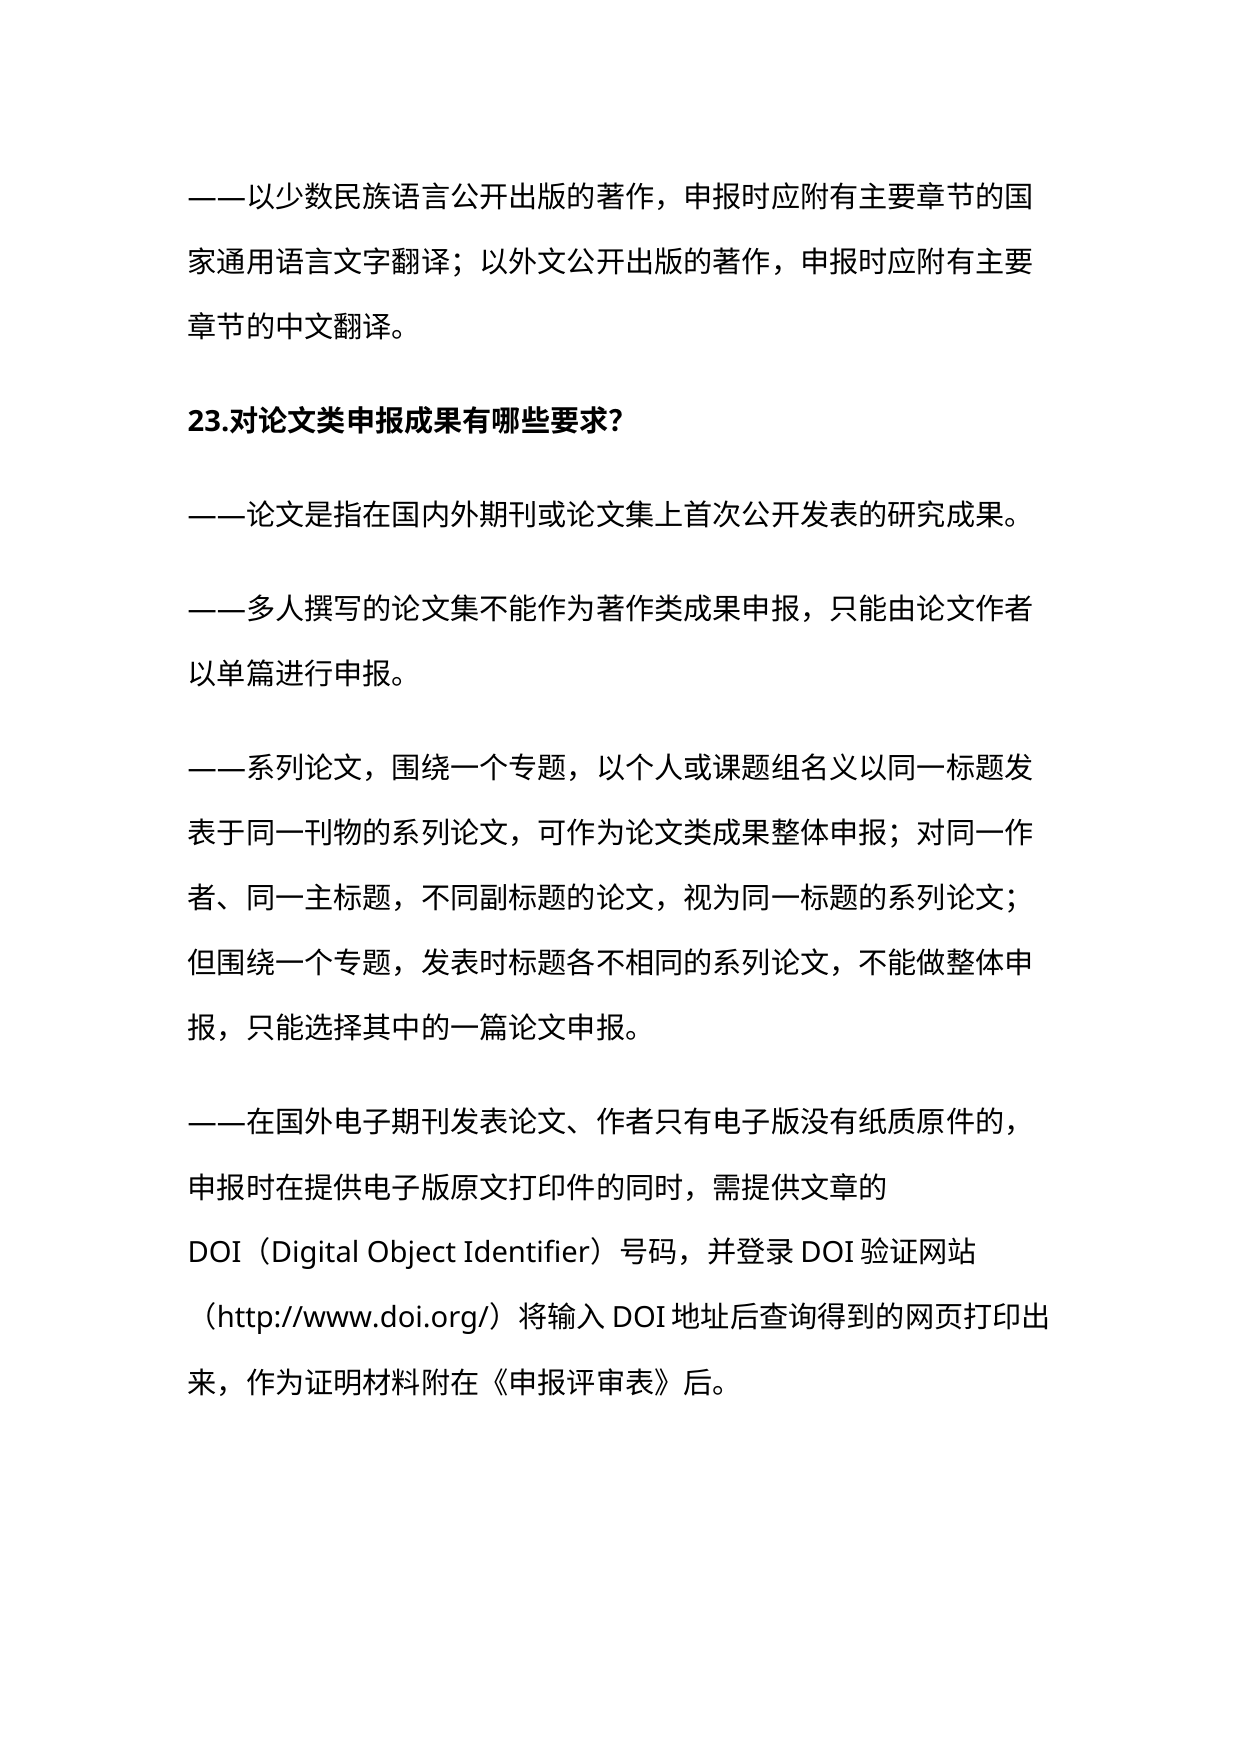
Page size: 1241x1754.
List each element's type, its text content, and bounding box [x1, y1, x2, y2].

text ——系列论文，围绕一个专题，以个人或课题组名义以同一标题发表于同一刊物的系列论文，可作为论文类成果整体申报；对同一作者、同一主标题，不同副标题的论文，视为同一标题的系列论文；但围绕一个专题，发表时标题各不相同的系列论文，不能做整体申报，只能选择其中的一篇论文申报。 [187, 734, 1053, 1059]
text 23.对论文类申报成果有哪些要求？ [187, 386, 1053, 451]
text ——在国外电子期刊发表论文、作者只有电子版没有纸质原件的，申报时在提供电子版原文打印件的同时，需提供文章的DOI（Digital Object Identifier）号码，并登录DOI验证网站（http://www.doi.org/）将输入DOI地址后查询得到的网页打印出来，作为证明材料附在《申报评审表》后。 [187, 1088, 1053, 1413]
text ——以少数民族语言公开出版的著作，申报时应附有主要章节的国家通用语言文字翻译；以外文公开出版的著作，申报时应附有主要章节的中文翻译。 [187, 162, 1053, 357]
text ——多人撰写的论文集不能作为著作类成果申报，只能由论文作者以单篇进行申报。 [187, 574, 1053, 704]
text ——论文是指在国内外期刊或论文集上首次公开发表的研究成果。 [187, 480, 1053, 545]
